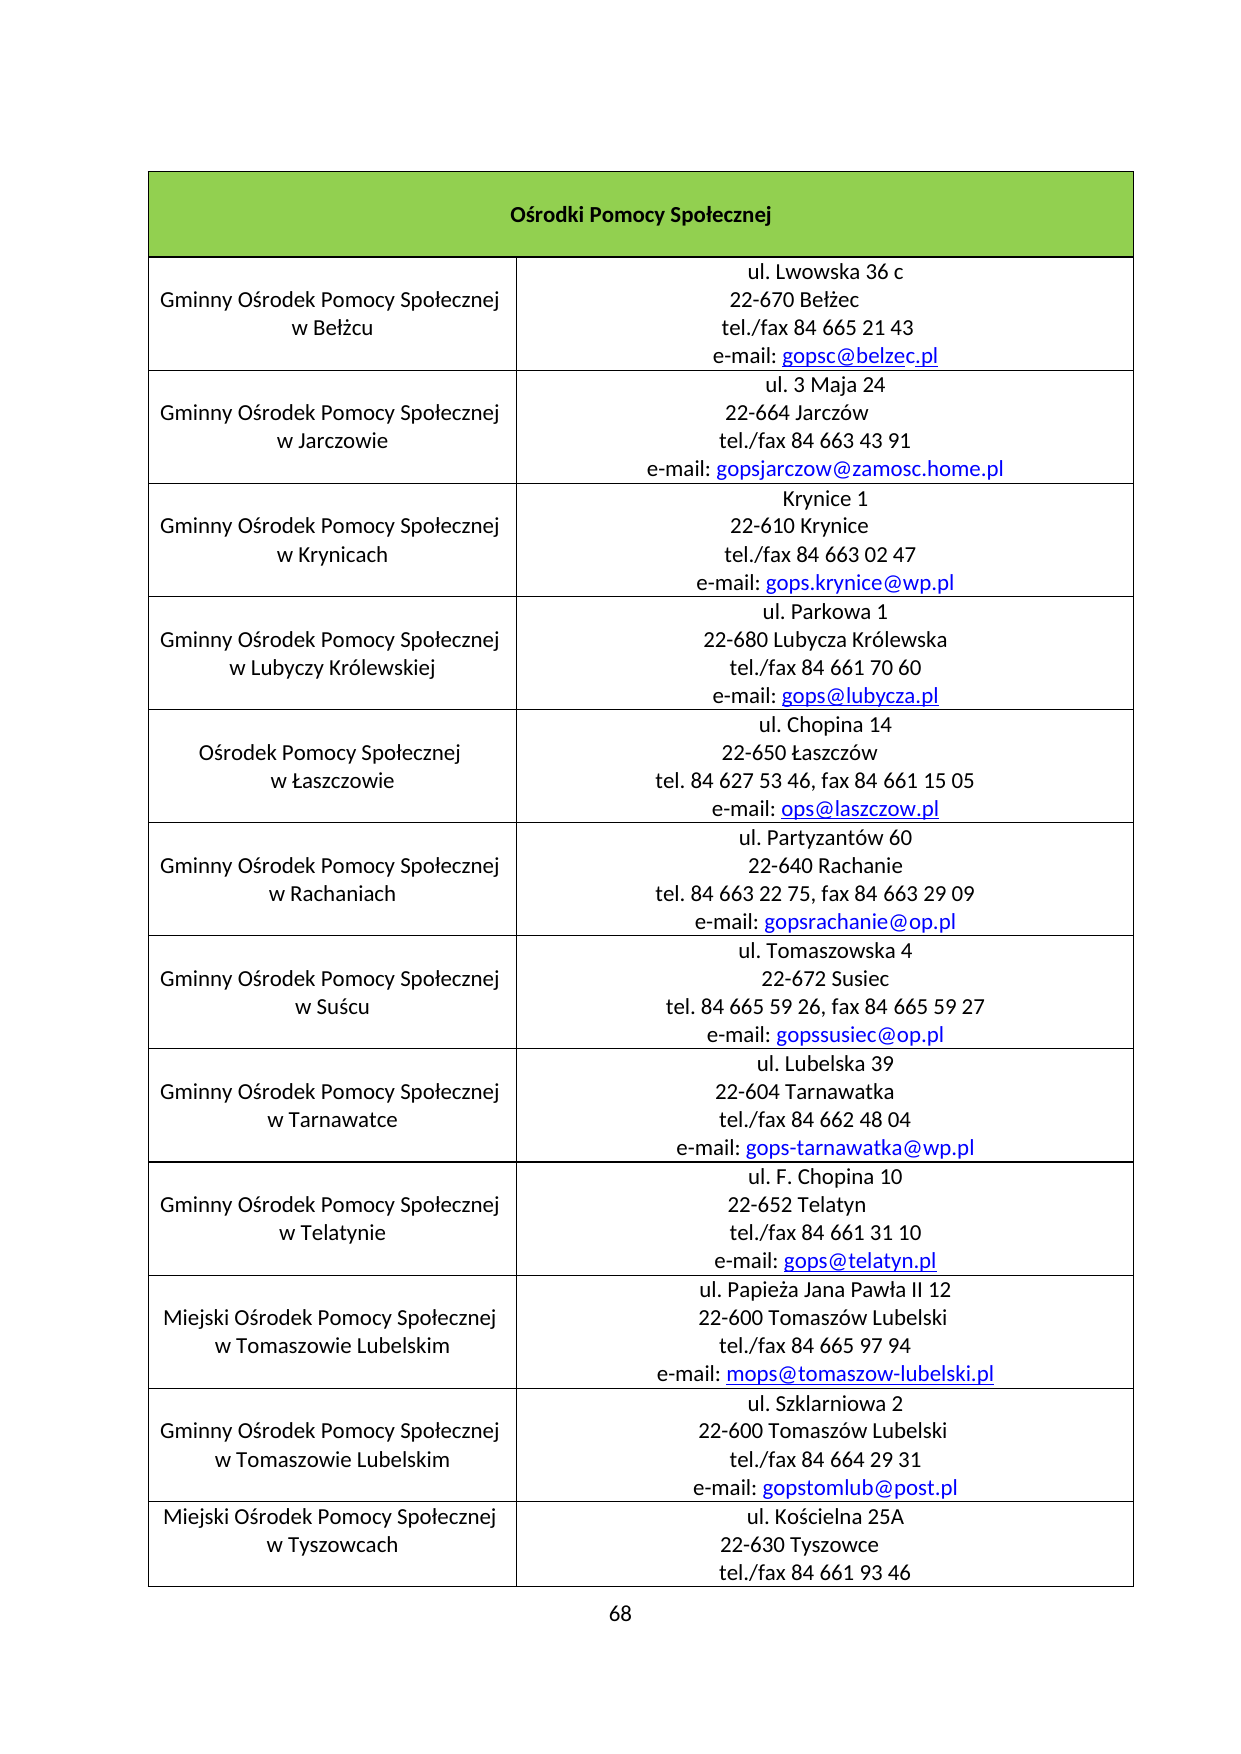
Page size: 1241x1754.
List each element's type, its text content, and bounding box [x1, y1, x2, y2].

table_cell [149, 1502, 516, 1586]
table_header Ośrodki Pomocy Społecznej [149, 172, 1133, 256]
table_cell ul. Chopina 14 22-650 Łaszczów tel. 84 627 53 46, fax 84 661 15 05 e-mail: ops@laszczow.pl [517, 710, 1133, 822]
table_cell ul. Parkowa 1 22-680 Lubycza Królewska tel./fax 84 661 70 60 e-mail: gops@lubycza.pl [517, 597, 1133, 709]
table_cell Krynice 1 22-610 Krynice tel./fax 84 663 02 47 e-mail: gops.krynice@wp.pl [517, 484, 1133, 596]
table_cell ul. Partyzantów 60 22-640 Rachanie tel. 84 663 22 75, fax 84 663 29 09 e-mail: gopsrachanie@op.pl [517, 823, 1133, 935]
table_cell Gminny Ośrodek Pomocy Społecznej w Tarnawatce [149, 1049, 516, 1161]
table_cell ul. 3 Maja 24 22-664 Jarczów tel./fax 84 663 43 91 e-mail: gopsjarczow@zamosc.home.pl [517, 371, 1133, 483]
table_cell ul. Tomaszowska 4 22-672 Susiec tel. 84 665 59 26, fax 84 665 59 27 e-mail: gopssusiec@op.pl [517, 936, 1133, 1048]
table_cell Gminny Ośrodek Pomocy Społecznej w Rachaniach [149, 823, 516, 935]
table_cell Gminny Ośrodek Pomocy Społecznej w Krynicach [149, 484, 516, 596]
table_cell Gminny Ośrodek Pomocy Społecznej w Suścu [149, 936, 516, 1048]
table_cell Gminny Ośrodek Pomocy Społecznej w Lubyczy Królewskiej [149, 597, 516, 709]
table_cell Gminny Ośrodek Pomocy Społecznej w Jarczowie [149, 371, 516, 483]
table_cell ul. Lwowska 36 c 22-670 Bełżec tel./fax 84 665 21 43 e-mail: gopsc@belzec.pl [517, 258, 1133, 369]
table_cell Miejski Ośrodek Pomocy Społecznej w Tomaszowie Lubelskim [149, 1276, 516, 1388]
table_cell ul. Szklarniowa 2 22-600 Tomaszów Lubelski tel./fax 84 664 29 31 e-mail: gopstomlub@post.pl [517, 1389, 1133, 1501]
table_cell Gminny Ośrodek Pomocy Społecznej w Bełżcu [149, 258, 516, 369]
table_cell ul. Lubelska 39 22-604 Tarnawatka tel./fax 84 662 48 04 e-mail: gops-tarnawatka@wp.pl [517, 1049, 1133, 1161]
table_cell ul. Papieża Jana Pawła II 12 22-600 Tomaszów Lubelski tel./fax 84 665 97 94 e-mail: mops@tomaszow-lubelski.pl [517, 1276, 1133, 1388]
table_cell Gminny Ośrodek Pomocy Społecznej w Tomaszowie Lubelskim [149, 1389, 516, 1501]
table_cell ul. F. Chopina 10 22-652 Telatyn tel./fax 84 661 31 10 e-mail: gops@telatyn.pl [517, 1163, 1133, 1274]
table_cell Gminny Ośrodek Pomocy Społecznej w Telatynie [149, 1163, 516, 1274]
table_cell Ośrodek Pomocy Społecznej w Łaszczowie [149, 710, 516, 822]
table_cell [517, 1502, 1133, 1586]
